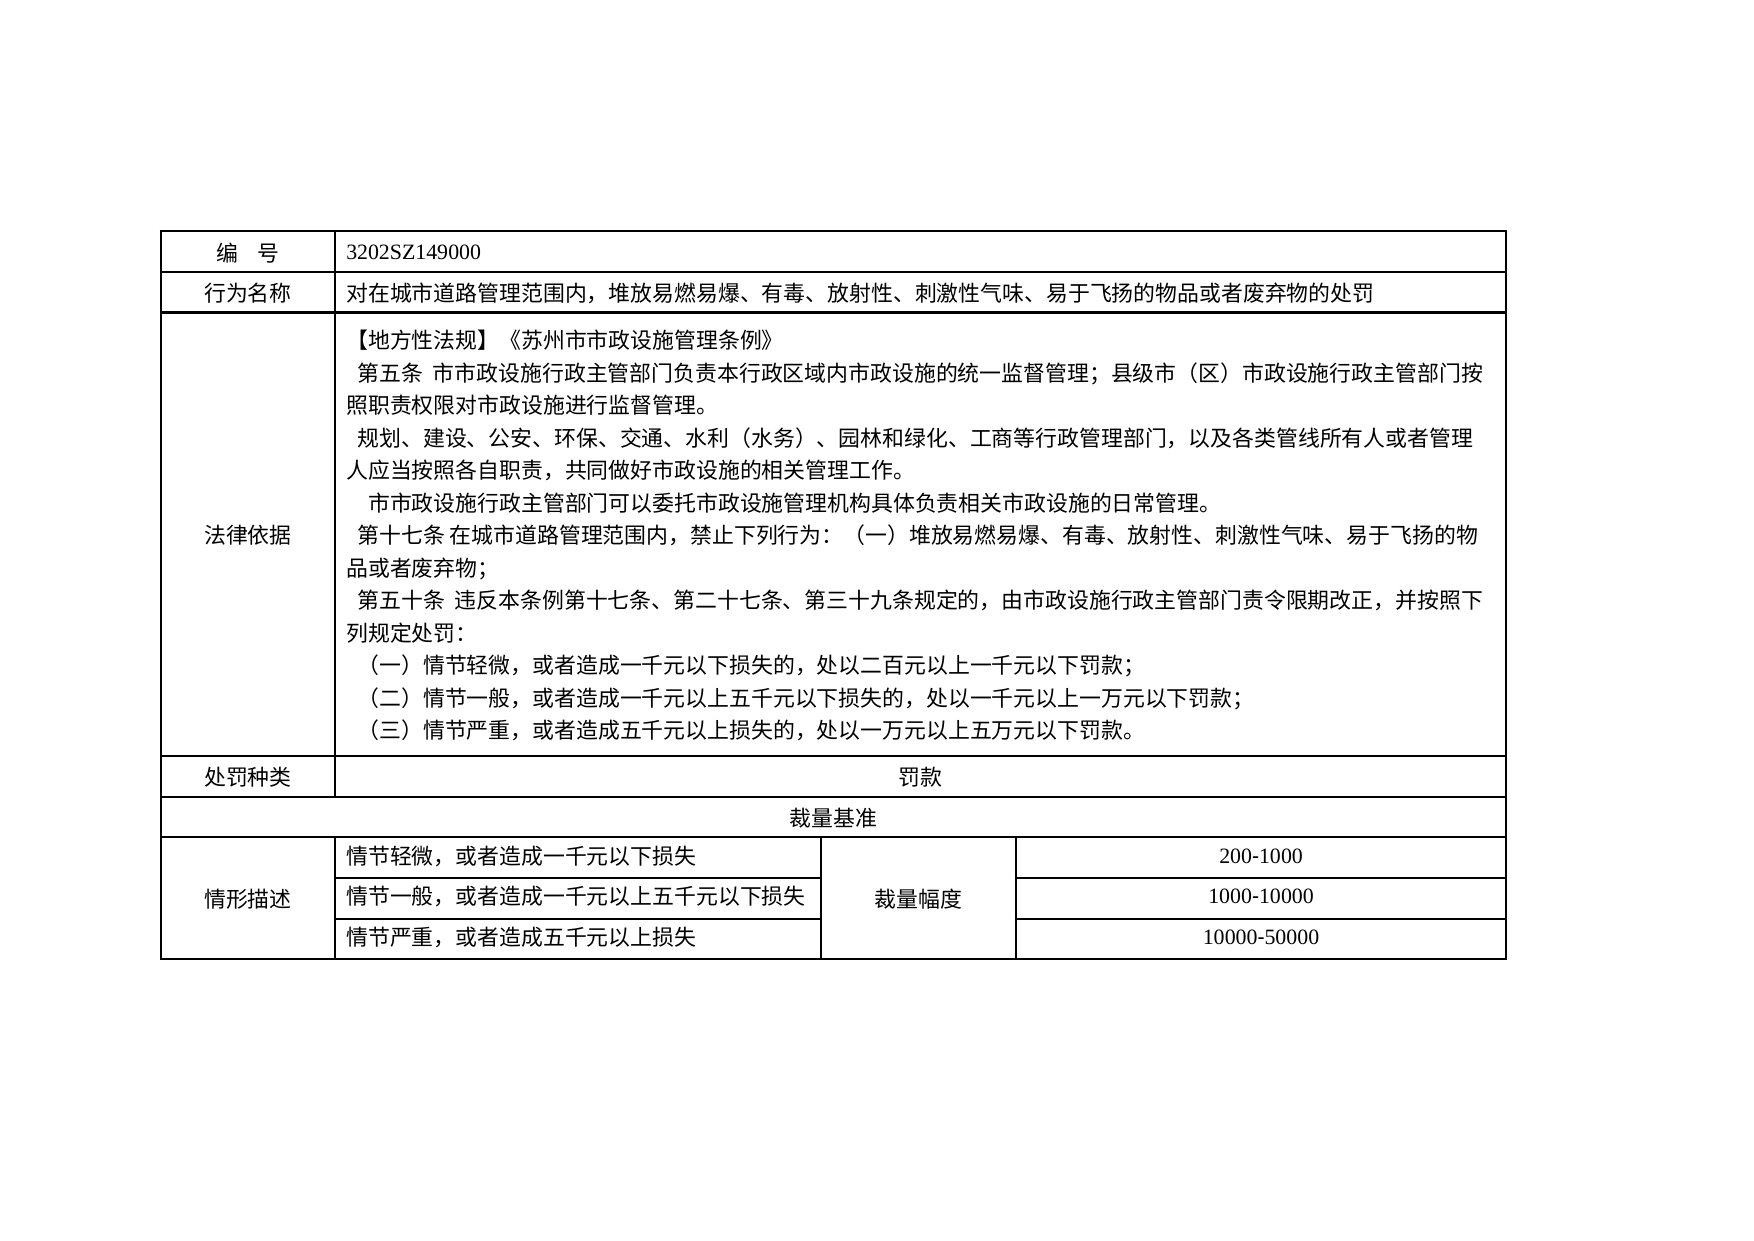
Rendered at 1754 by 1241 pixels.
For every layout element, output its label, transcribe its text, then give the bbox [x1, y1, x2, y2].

table_cell 法律依据 [162, 314, 334, 755]
table_cell 情形描述 [162, 838, 334, 958]
table_cell 情节严重，或者造成五千元以上损失 [336, 920, 820, 958]
table_cell 裁量基准 [162, 798, 1505, 836]
table_cell 10000-50000 [1017, 920, 1505, 958]
table_cell 情节轻微，或者造成一千元以下损失 [336, 838, 820, 877]
table_header 3202SZ149000 [336, 232, 1505, 271]
table_cell 行为名称 [162, 273, 334, 311]
table_cell 裁量幅度 [822, 838, 1015, 958]
table_cell 罚款 [336, 757, 1505, 796]
table_cell 【地方性法规】《苏州市市政设施管理条例》 第五条 市市政设施行政主管部门负责本行政区域内市政设施的统一监督管理；县级市（区）市政设施行政主管部门按照职责权限对市政设施进行监督管理。 规划、建设、公安、环保、交通、水利（水务）、园林和绿化、工商等行政管理部门，以及各类管线所有人或者管理人应当按照各自职责，共同做好市政设施的相关管理工作。 市市政设施行政主管部门可以委托市政设施管理机构具体负责相关市政设施的日常管理。 第十七条 在城市道路管理范围内，禁止下列行为：（一）堆放易燃易爆、有毒、放射性、刺激性气味、易于飞扬的物品或者废弃物； 第五十条 违反本条例第十七条、第二十七条、第三十九条规定的，由市政设施行政主管部门责令限期改正，并按照下列规定处罚： （一）情节轻微，或者造成一千元以下损失的，处以二百元以上一千元以下罚款； （二）情节一般，或者造成一千元以上五千元以下损失的，处以一千元以上一万元以下罚款； （三）情节严重，或者造成五千元以上损失的，处以一万元以上五万元以下罚款。 [336, 314, 1505, 755]
table_cell 对在城市道路管理范围内，堆放易燃易爆、有毒、放射性、刺激性气味、易于飞扬的物品或者废弃物的处罚 [336, 273, 1505, 311]
table_cell 1000-10000 [1017, 879, 1505, 917]
table_cell 处罚种类 [162, 757, 334, 796]
table_cell 200-1000 [1017, 838, 1505, 877]
table_cell 情节一般，或者造成一千元以上五千元以下损失 [336, 879, 820, 917]
table_header 编 号 [162, 232, 334, 271]
